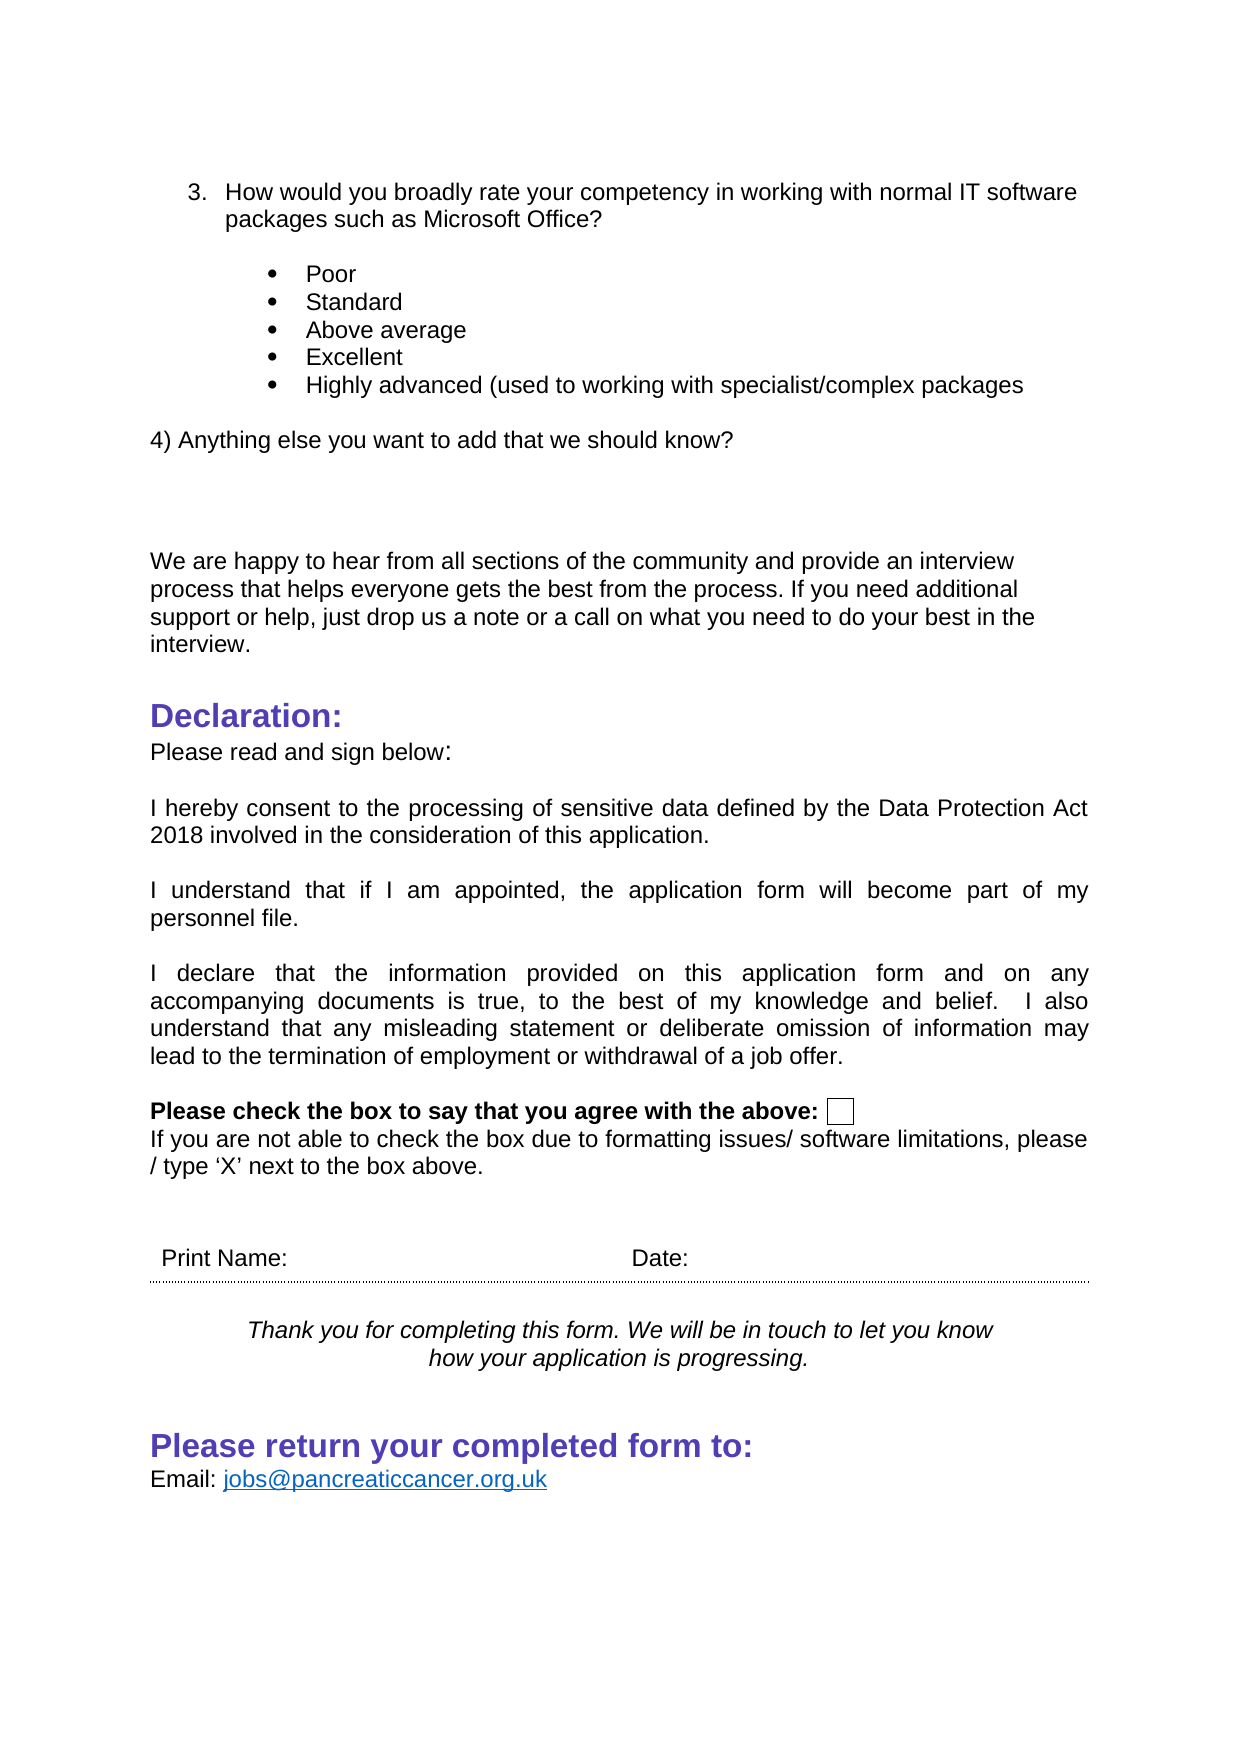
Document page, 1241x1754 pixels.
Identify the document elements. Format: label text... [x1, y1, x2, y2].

table_header Date: [620, 1235, 1090, 1281]
subtitle Email: jobs@pancreaticcancer.org.uk [150, 1465, 1090, 1492]
text We are happy to hear from all sections of the community and provide an interview process that helps everyone gets the best from the process. If you need additional support or help, just drop us a note or a call on what you need to do your best in the interview. [150, 547, 1090, 658]
text I declare that the information provided on this application form and on any accompanying documents is true, to the best of my knowledge and belief. I also understand that any misleading statement or deliberate omission of information may lead to the termination of employment or withdrawal of a job offer. [150, 959, 1090, 1069]
text Please return your completed form to: [150, 1426, 1090, 1465]
text 4) Anything else you want to add that we should know? [150, 426, 1090, 454]
list Poor [268, 260, 1090, 288]
list Standard [268, 288, 1090, 316]
text Thank you for completing this form. We will be in touch to let you know how your application is progressing. [150, 1316, 1090, 1371]
list Highly advanced (used to working with specialist/complex packages [268, 371, 1090, 398]
text Please read and sign below: [150, 734, 1090, 766]
text If you are not able to check the box due to formatting issues/ software limitations, please / type ‘X’ next to the box above. [150, 1125, 1090, 1180]
list How would you broadly rate your competency in working with normal IT software packages such as Microsoft Office? [187, 178, 1090, 233]
text Declaration: [150, 696, 1090, 734]
text I understand that if I am appointed, the application form will become part of my personnel file. [150, 876, 1090, 931]
text I hereby consent to the processing of sensitive data defined by the Data Protection Act 2018 involved in the consideration of this application. [150, 793, 1090, 849]
list Above average [268, 316, 1090, 343]
table_header Print Name: [150, 1235, 620, 1281]
text Please check the box to say that you agree with the above: [150, 1097, 1090, 1125]
list Excellent [268, 343, 1090, 371]
